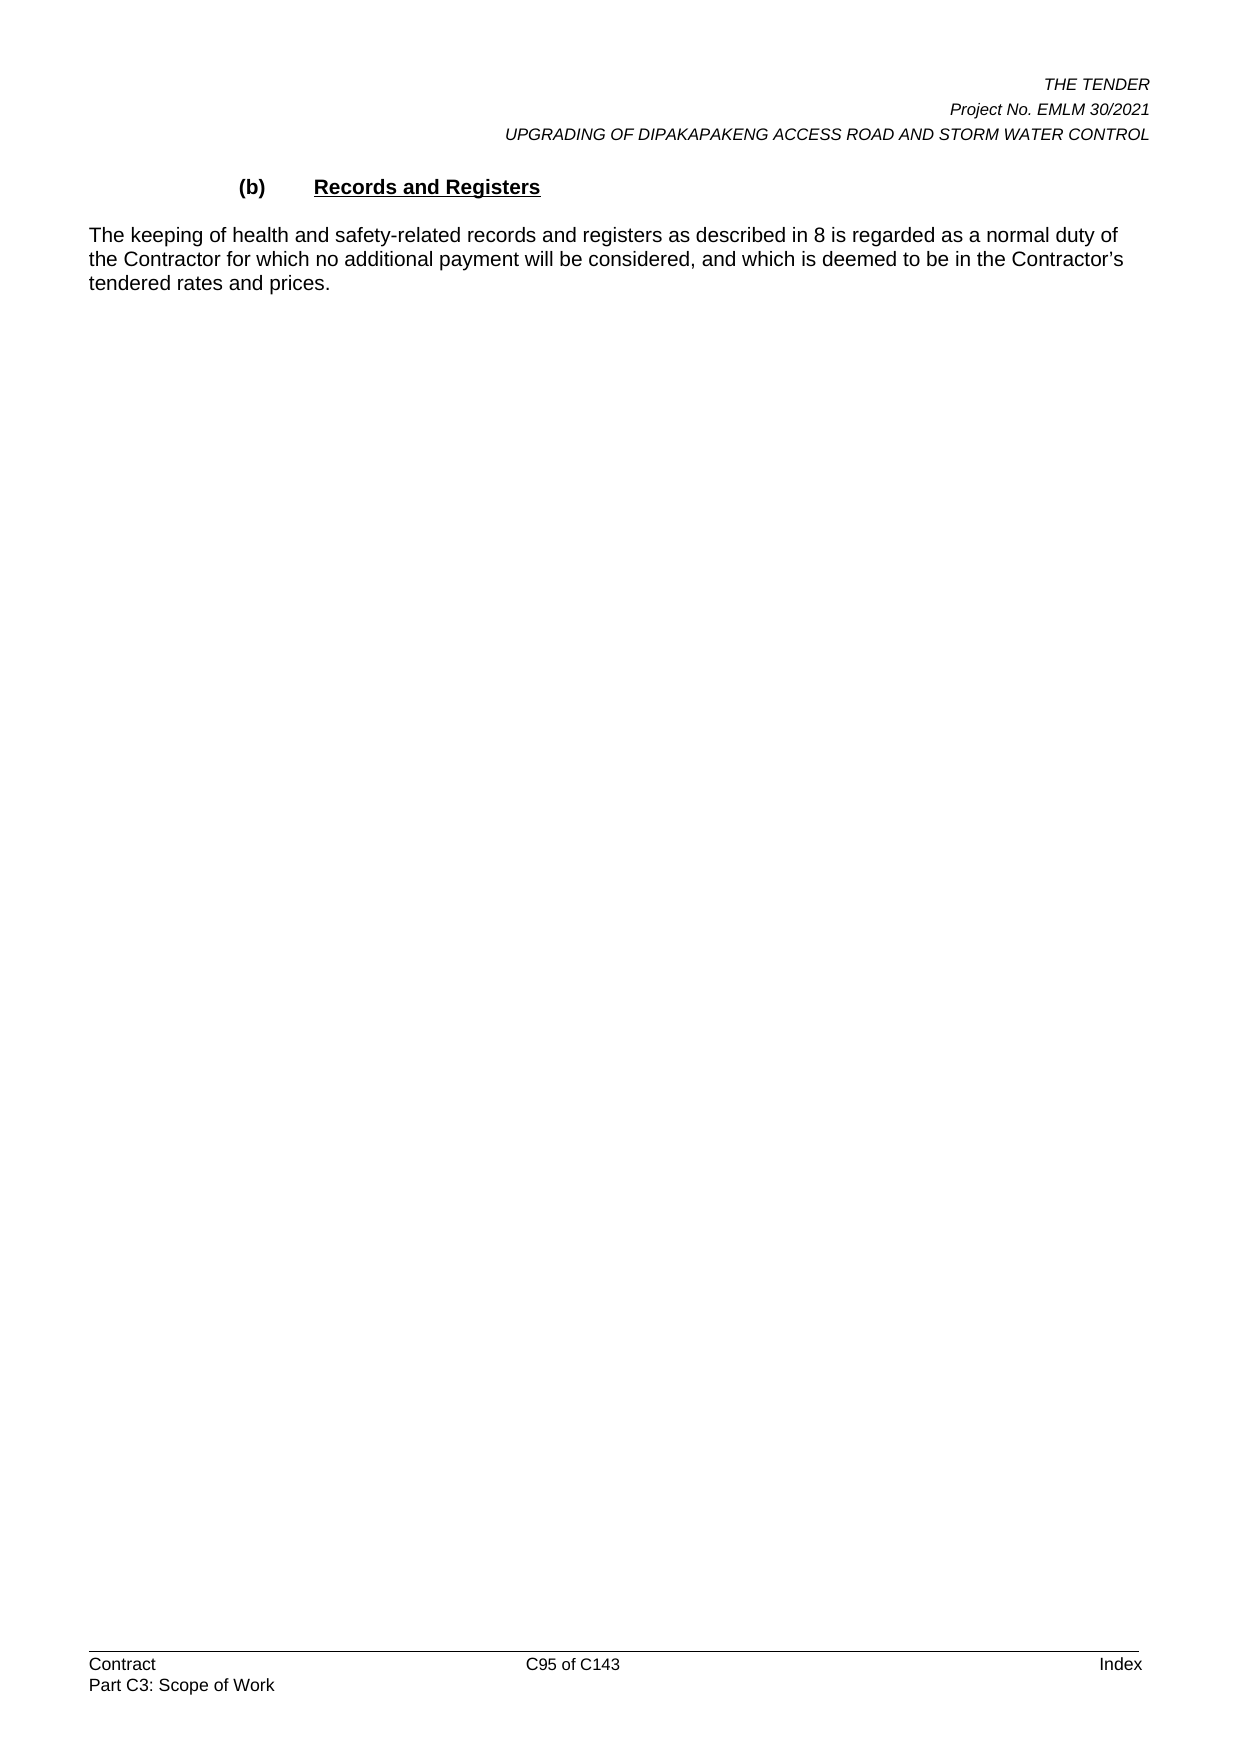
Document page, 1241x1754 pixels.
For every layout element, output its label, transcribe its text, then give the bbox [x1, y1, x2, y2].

text The keeping of health and safety-related records and registers as described in 8 is regarded as a normal duty of the Contractor for which no additional payment will be considered, and which is deemed to be in the Contractor’s tendered rates and prices. [89, 223, 1152, 295]
list Records and Registers [239, 175, 1152, 199]
